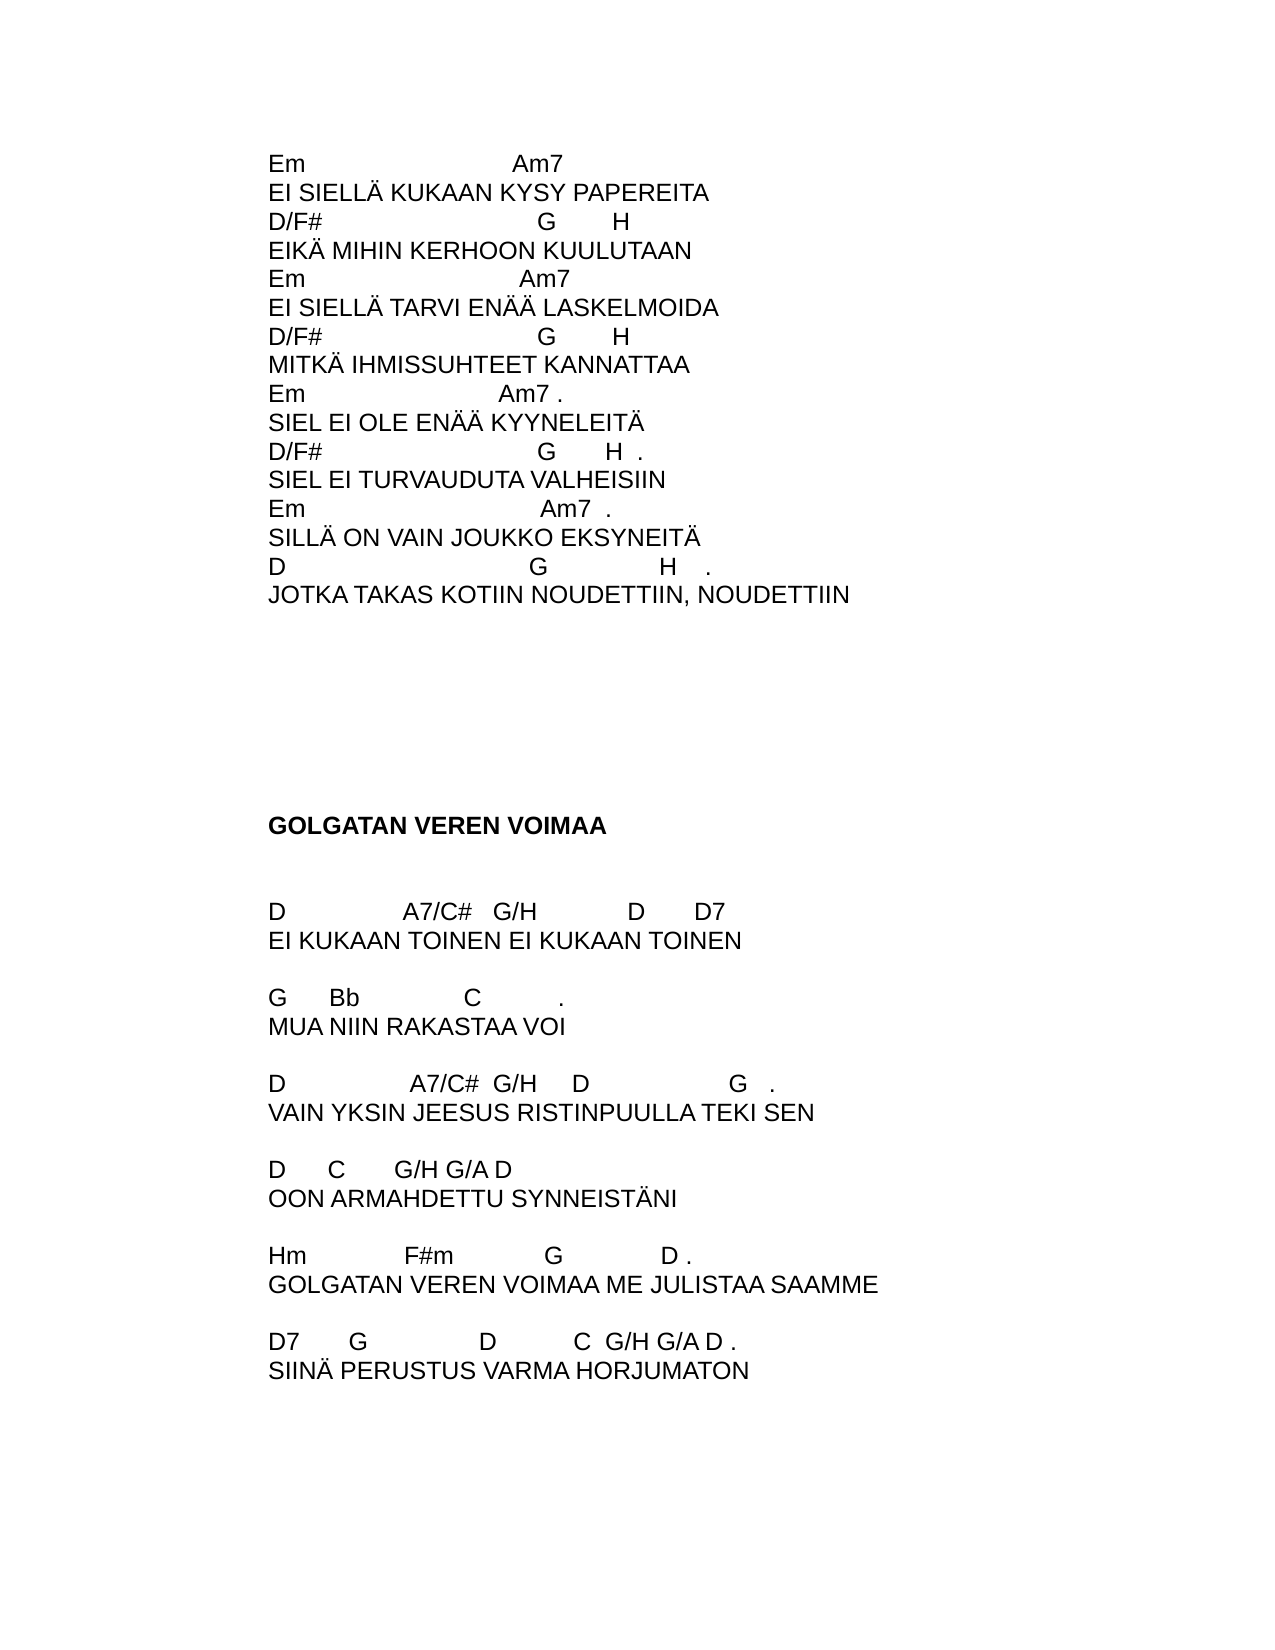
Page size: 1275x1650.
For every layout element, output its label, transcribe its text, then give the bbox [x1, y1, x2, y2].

text SILLÄ ON VAIN JOUKKO EKSYNEITÄ [268, 523, 1125, 552]
text D/F# G H . [268, 437, 1125, 466]
text EI KUKAAN TOINEN EI KUKAAN TOINEN [268, 926, 1125, 955]
text Em Am7 . [268, 380, 1125, 408]
text G Bb C . [268, 983, 1125, 1012]
text D A7/C# G/H D G . [268, 1069, 1125, 1098]
text Hm F#m G D . [268, 1242, 1125, 1270]
text D C G/H G/A D [268, 1156, 1125, 1184]
text SIEL EI TURVAUDUTA VALHEISIIN [268, 466, 1125, 494]
text Em Am7 . [268, 494, 1125, 523]
text GOLGATAN VEREN VOIMAA [268, 808, 1125, 841]
text VAIN YKSIN JEESUS RISTINPUULLA TEKI SEN [268, 1098, 1125, 1127]
text Em Am7 [268, 150, 1125, 179]
text OON ARMAHDETTU SYNNEISTÄNI [268, 1184, 1125, 1213]
text D G H . [268, 552, 1125, 581]
text D/F# G H [268, 322, 1125, 351]
text D A7/C# G/H D D7 [268, 897, 1125, 926]
text SIINÄ PERUSTUS VARMA HORJUMATON [268, 1356, 1125, 1385]
text GOLGATAN VEREN VOIMAA ME JULISTAA SAAMME [268, 1270, 1125, 1299]
text EIKÄ MIHIN KERHOON KUULUTAAN [268, 236, 1125, 265]
text MUA NIIN RAKASTAA VOI [268, 1012, 1125, 1041]
text MITKÄ IHMISSUHTEET KANNATTAA [268, 351, 1125, 380]
text D7 G D C G/H G/A D . [268, 1328, 1125, 1356]
text Em Am7 [268, 265, 1125, 294]
text EI SIELLÄ KUKAAN KYSY PAPEREITA [268, 179, 1125, 207]
text SIEL EI OLE ENÄÄ KYYNELEITÄ [268, 408, 1125, 437]
text EI SIELLÄ TARVI ENÄÄ LASKELMOIDA [268, 294, 1125, 322]
text JOTKA TAKAS KOTIIN NOUDETTIIN, NOUDETTIIN [268, 581, 1125, 609]
text D/F# G H [268, 207, 1125, 236]
